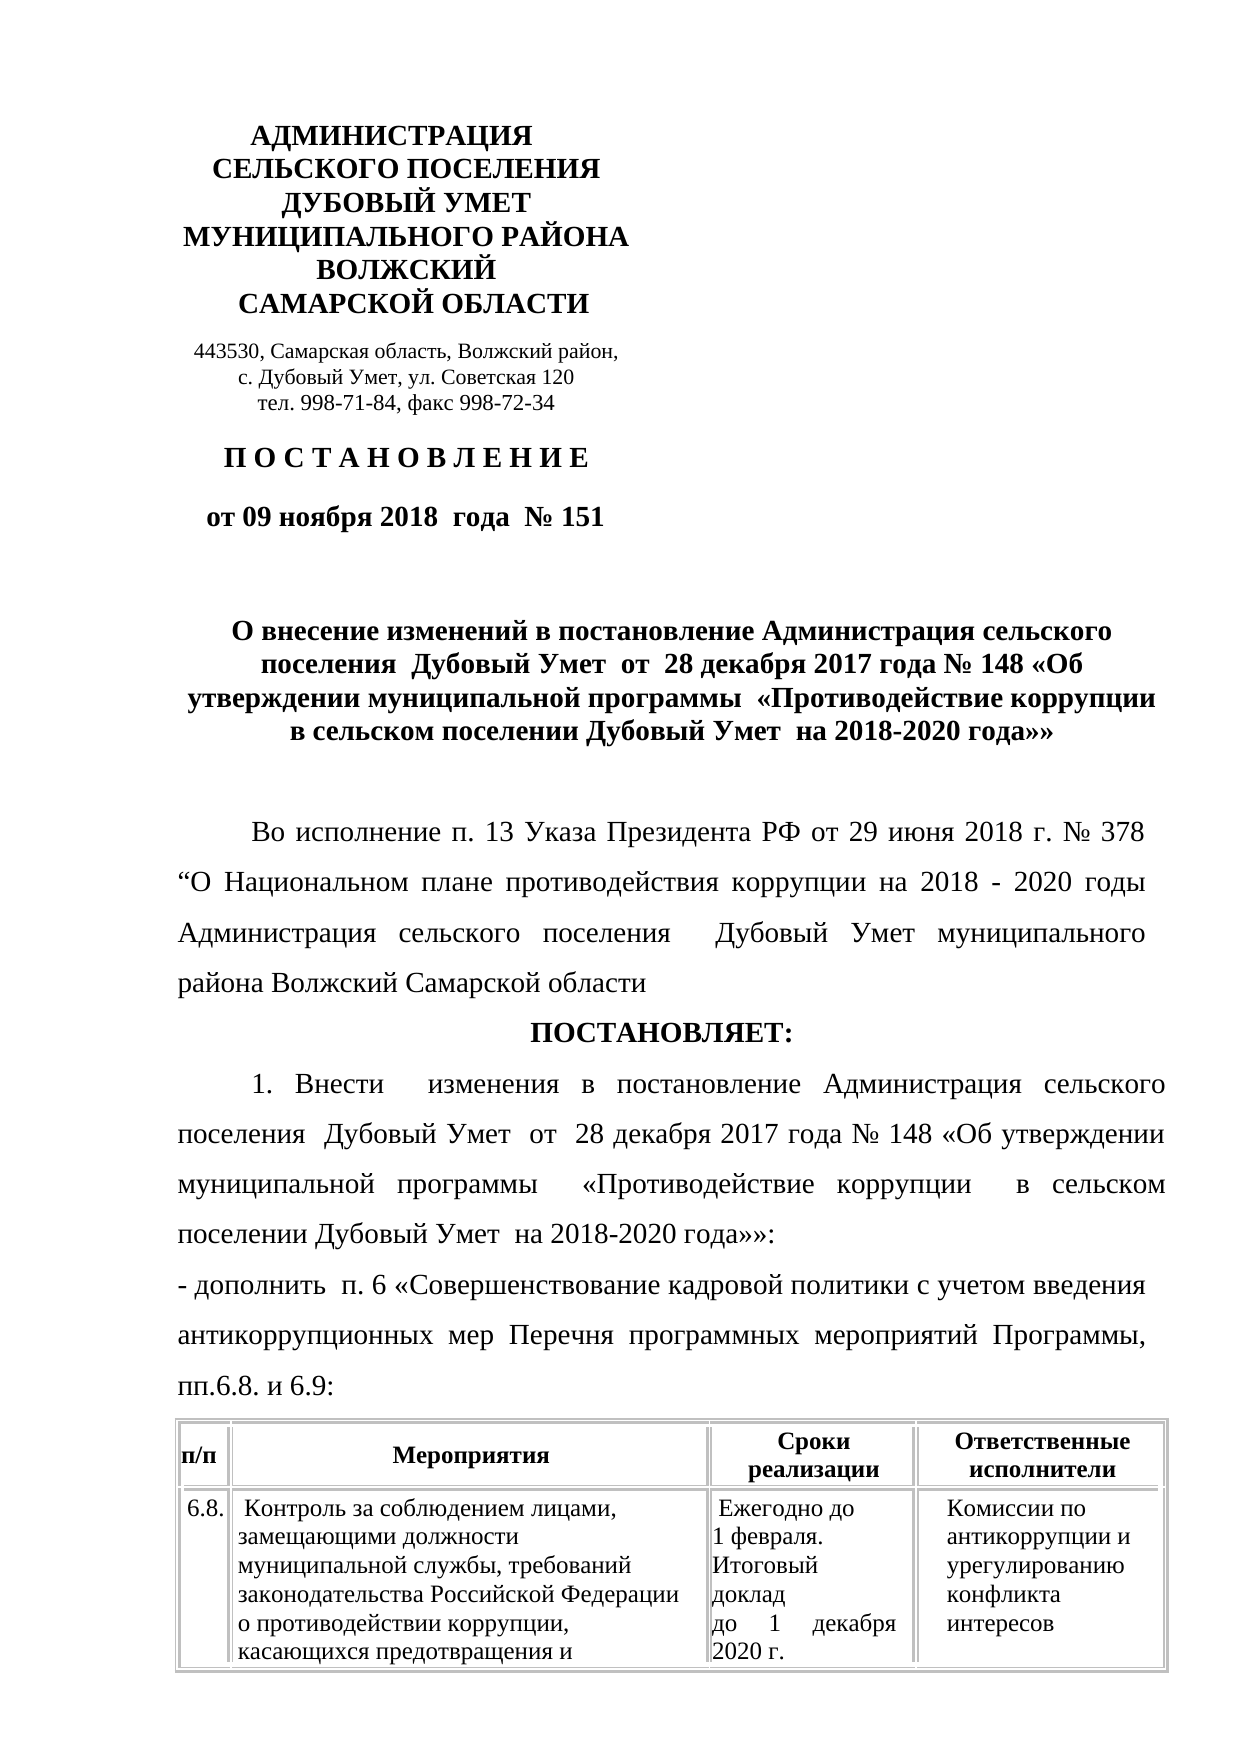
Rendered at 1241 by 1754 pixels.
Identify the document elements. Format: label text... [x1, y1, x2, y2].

text Во исполнение п. 13 Указа Президента РФ от 29 июня 2018 г. № 378 “О Национальном плане противодействия коррупции на 2018 - 2020 годы Администрация сельского поселения Дубовый Умет муниципального района Волжский Самарской области [177, 814, 1146, 999]
text П О С Т А Н О В Л Е Н И Е [148, 440, 665, 474]
text 1. Внести изменения в постановление Администрация сельского поселения Дубовый Умет от 28 декабря 2017 года № 148 «Об утверждении муниципальной программы «Противодействие коррупции в сельском поселении Дубовый Умет на 2018-2020 года»»: [177, 1066, 1167, 1250]
text МУНИЦИПАЛЬНОГО РАЙОНА [148, 219, 665, 252]
text СЕЛЬСКОГО ПОСЕЛЕНИЯ [148, 152, 665, 185]
table_header Сроки реализации [709, 1420, 915, 1485]
text ДУБОВЫЙ УМЕТ [148, 185, 665, 219]
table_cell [709, 1485, 915, 1667]
text АДМИНИСТРАЦИЯ [177, 118, 1167, 152]
table_header п/п [181, 1424, 230, 1485]
text О внесение изменений в постановление Администрация сельского поселения Дубовый Умет от 28 декабря 2017 года № 148 «Об утверждении муниципальной программы «Противодействие коррупции в сельском поселении Дубовый Умет на 2018-2020 года»» [177, 613, 1167, 747]
text ПОСТАНОВЛЯЕТ: [177, 1015, 1146, 1049]
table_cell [915, 1485, 1166, 1667]
text с. Дубовый Умет, ул. Советская 120 [148, 364, 665, 389]
text ВОЛЖСКИЙ [148, 252, 665, 286]
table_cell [230, 1485, 709, 1667]
text 443530, Самарская область, Волжский район, [148, 338, 665, 364]
text САМАРСКОЙ ОБЛАСТИ [118, 286, 709, 319]
table_header Ответственные исполнители [915, 1420, 1166, 1485]
text - дополнить п. 6 «Совершенствование кадровой политики с учетом введения антикоррупционных мер Перечня программных мероприятий Программы, пп.6.8. и 6.9: [177, 1267, 1146, 1401]
text от 09 ноября 2018 года № 151 [148, 499, 665, 532]
table_header Мероприятия [230, 1420, 709, 1485]
table_cell 6.8. [178, 1485, 230, 1667]
text тел. 998-71-84, факс 998-72-34 [148, 389, 665, 415]
